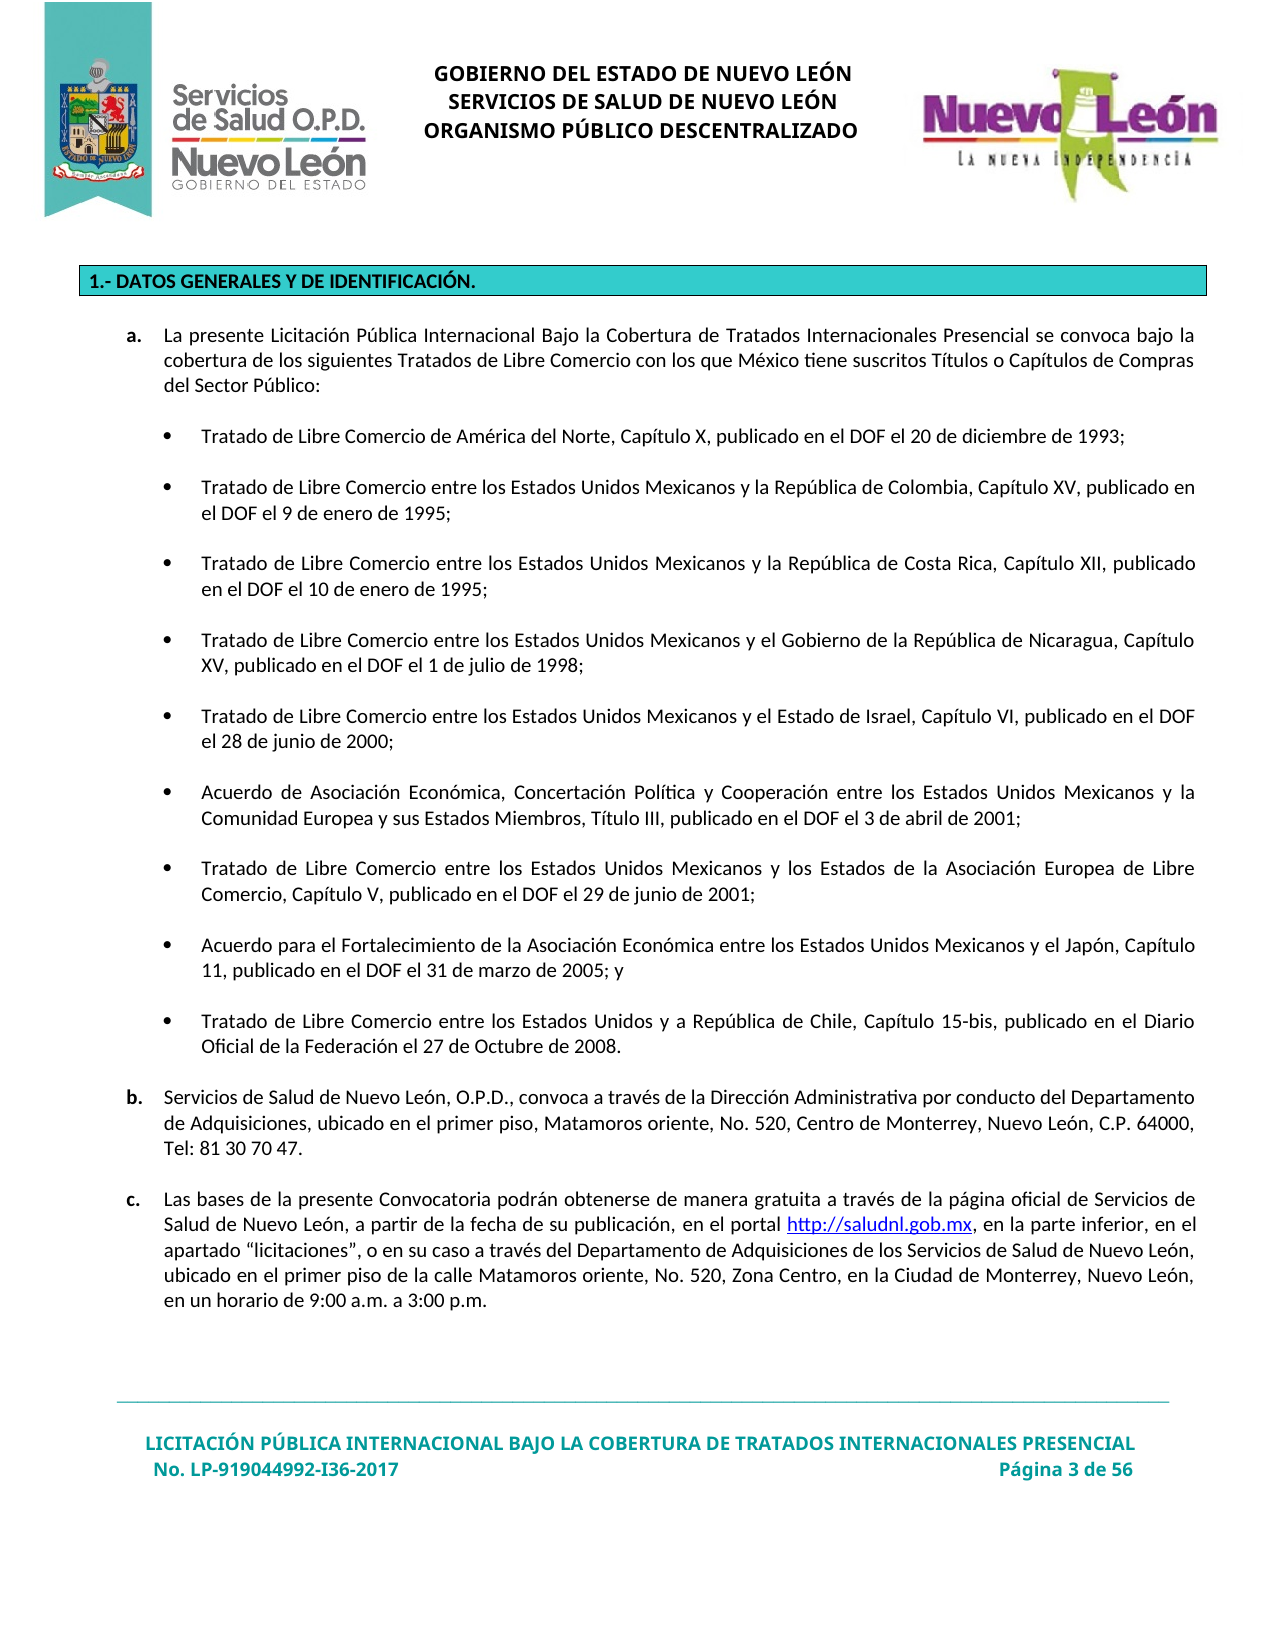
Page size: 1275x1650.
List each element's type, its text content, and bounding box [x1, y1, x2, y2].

list Tratado de Libre Comercio entre los Estados Unidos y a República de Chile, Capítulo 15-bis, publicado en el Diario Oficial de la Federación el 27 de Octubre de 2008. [164, 1008, 1197, 1059]
list Tratado de Libre Comercio de América del Norte, Capítulo X, publicado en el DOF el 20 de diciembre de 1993; [164, 423, 1197, 449]
list Acuerdo de Asociación Económica, Concertación Política y Cooperación entre los Estados Unidos Mexicanos y la Comunidad Europea y sus Estados Miembros, Título III, publicado en el DOF el 3 de abril de 2001; [164, 779, 1197, 830]
list Tratado de Libre Comercio entre los Estados Unidos Mexicanos y el Gobierno de la República de Nicaragua, Capítulo XV, publicado en el DOF el 1 de julio de 1998; [164, 627, 1197, 678]
list Tratado de Libre Comercio entre los Estados Unidos Mexicanos y la República de Costa Rica, Capítulo XII, publicado en el DOF el 10 de enero de 1995; [164, 551, 1197, 601]
list Tratado de Libre Comercio entre los Estados Unidos Mexicanos y los Estados de la Asociación Europea de Libre Comercio, Capítulo V, publicado en el DOF el 29 de junio de 2001; [164, 856, 1197, 906]
list Acuerdo para el Fortalecimiento de la Asociación Económica entre los Estados Unidos Mexicanos y el Japón, Capítulo 11, publicado en el DOF el 31 de marzo de 2005; y [164, 932, 1197, 983]
list Las bases de la presente Convocatoria podrán obtenerse de manera gratuita a través de la página oficial de Servicios de Salud de Nuevo León, a partir de la fecha de su publicación, en el portal http://saludnl.gob.mx, en la parte inferior, en el apartado “licitaciones”, o en su caso a través del Departamento de Adquisiciones de los Servicios de Salud de Nuevo León, ubicado en el primer piso de la calle Matamoros oriente, No. 520, Zona Centro, en la Ciudad de Monterrey, Nuevo León, en un horario de 9:00 a.m. a 3:00 p.m. [126, 1186, 1197, 1313]
list Tratado de Libre Comercio entre los Estados Unidos Mexicanos y la República de Colombia, Capítulo XV, publicado en el DOF el 9 de enero de 1995; [164, 474, 1197, 525]
list La presente Licitación Pública Internacional Bajo la Cobertura de Tratados Internacionales Presencial se convoca bajo la cobertura de los siguientes Tratados de Libre Comercio con los que México tiene suscritos Títulos o Capítulos de Compras del Sector Público: [126, 322, 1197, 398]
list Tratado de Libre Comercio entre los Estados Unidos Mexicanos y el Estado de Israel, Capítulo VI, publicado en el DOF el 28 de junio de 2000; [164, 703, 1197, 754]
picture [15, 2, 1249, 229]
list Servicios de Salud de Nuevo León, O.P.D., convoca a través de la Dirección Administrativa por conducto del Departamento de Adquisiciones, ubicado en el primer piso, Matamoros oriente, No. 520, Centro de Monterrey, Nuevo León, C.P. 64000, Tel: 81 30 70 47. [126, 1084, 1197, 1161]
text 1.- DATOS GENERALES Y DE IDENTIFICACIÓN. [80, 266, 1206, 295]
